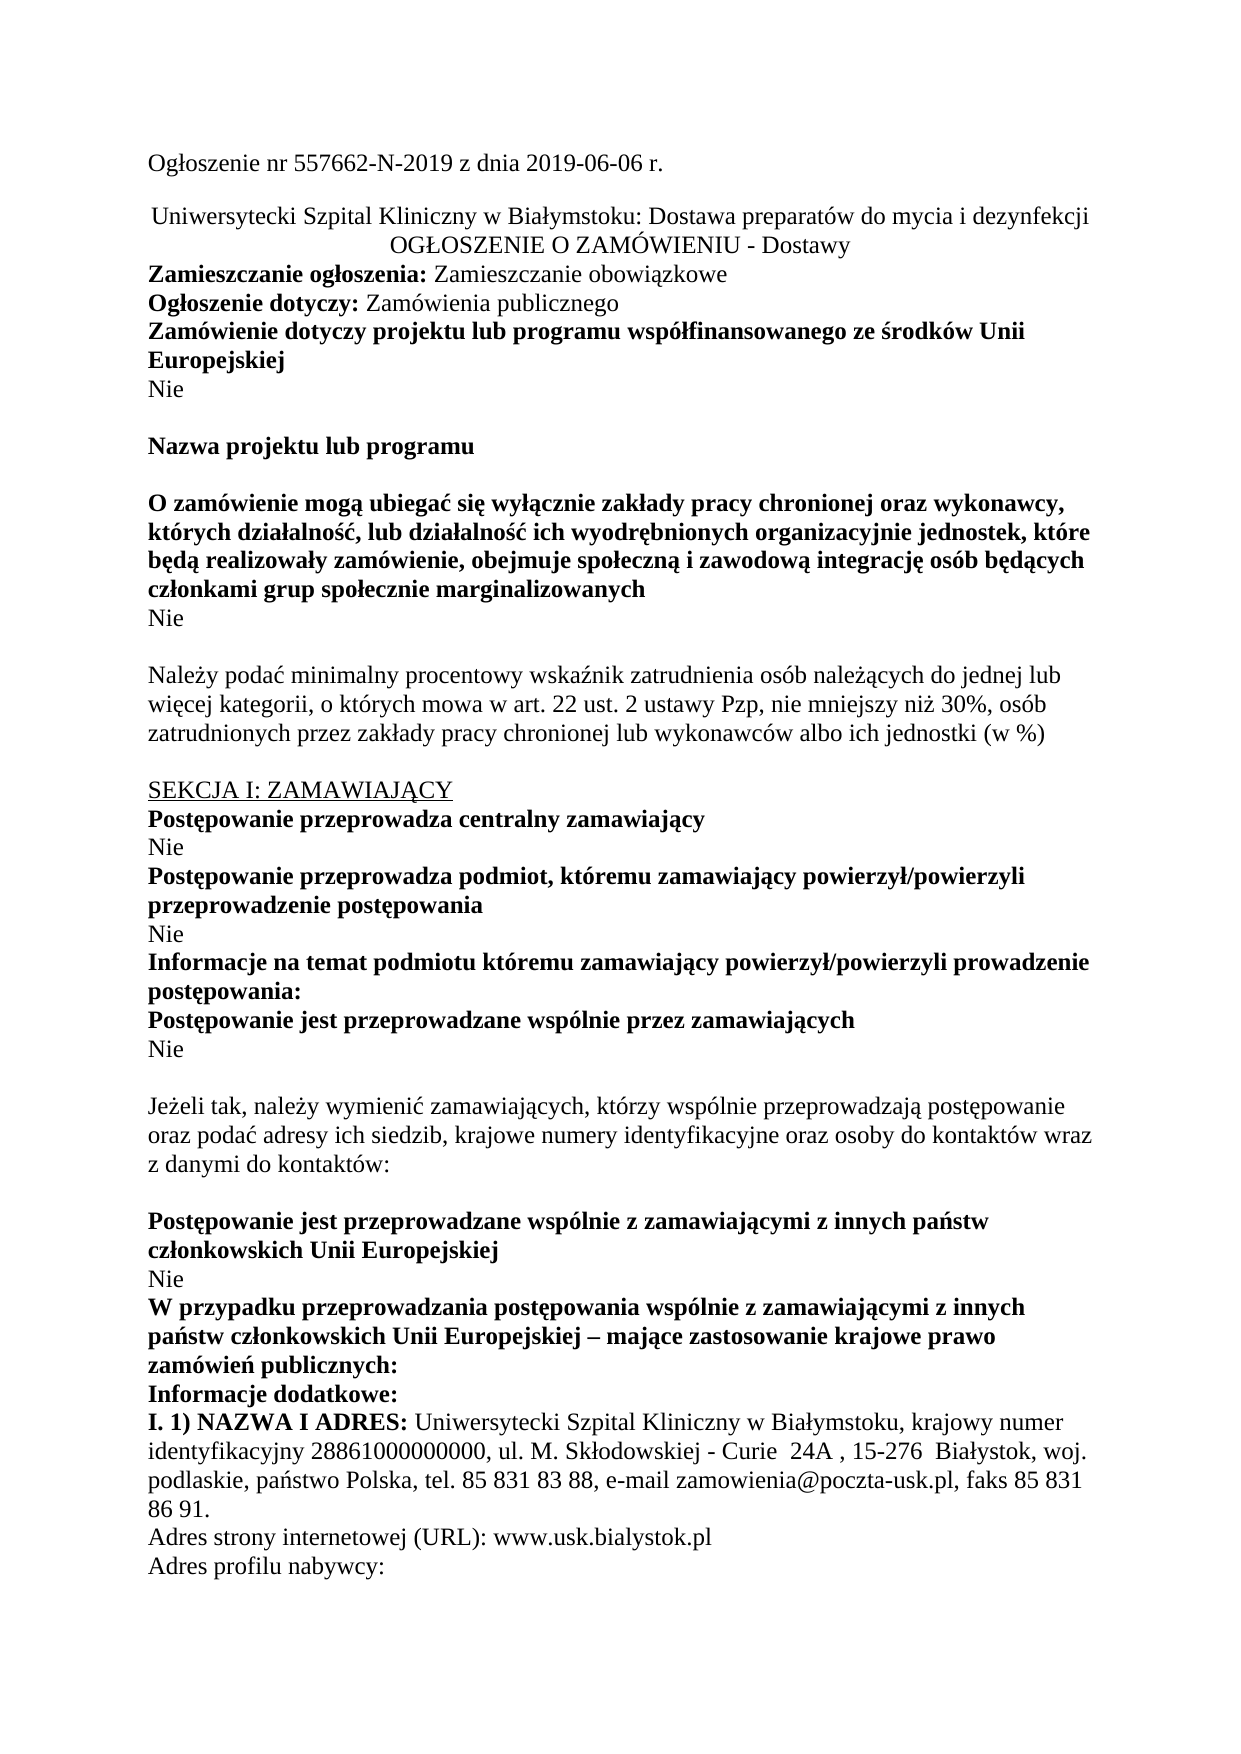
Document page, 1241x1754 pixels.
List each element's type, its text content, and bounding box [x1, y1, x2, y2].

text W przypadku przeprowadzania postępowania wspólnie z zamawiającymi z innych państw członkowskich Unii Europejskiej – mające zastosowanie krajowe prawo zamówień publicznych: Informacje dodatkowe: [148, 1292, 1093, 1407]
text Informacje na temat podmiotu któremu zamawiający powierzył/powierzyli prowadzenie postępowania: Postępowanie jest przeprowadzane wspólnie przez zamawiających [148, 947, 1093, 1034]
text Nie [148, 832, 1093, 861]
text Nie [148, 603, 1093, 632]
text Uniwersytecki Szpital Kliniczny w Białymstoku: Dostawa preparatów do mycia i dezynfekcji OGŁOSZENIE O ZAMÓWIENIU - Dostawy [148, 201, 1093, 259]
text Nie [148, 1034, 1093, 1062]
text Nie [148, 919, 1093, 947]
text Należy podać minimalny procentowy wskaźnik zatrudnienia osób należących do jednej lub więcej kategorii, o których mowa w art. 22 ust. 2 ustawy Pzp, nie mniejszy niż 30%, osób zatrudnionych przez zakłady pracy chronionej lub wykonawców albo ich jednostki (w %) [148, 632, 1093, 775]
text Nie [148, 374, 1093, 403]
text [148, 1407, 1093, 1580]
text Ogłoszenie dotyczy: Zamówienia publicznego [148, 288, 1093, 316]
text Nazwa projektu lub programu [148, 403, 1093, 488]
text Jeżeli tak, należy wymienić zamawiających, którzy wspólnie przeprowadzają postępowanie oraz podać adresy ich siedzib, krajowe numery identyfikacyjne oraz osoby do kontaktów wraz z danymi do kontaktów: Postępowanie jest przeprowadzane wspólnie z zamawiającymi z innych państw członkowskich Unii Europejskiej [148, 1062, 1093, 1264]
text Ogłoszenie nr 557662-N-2019 z dnia 2019-06-06 r. [148, 148, 1093, 176]
text SEKCJA I: ZAMAWIAJĄCY [148, 775, 1093, 804]
text Nie [148, 1264, 1093, 1292]
text O zamówienie mogą ubiegać się wyłącznie zakłady pracy chronionej oraz wykonawcy, których działalność, lub działalność ich wyodrębnionych organizacyjnie jednostek, które będą realizowały zamówienie, obejmuje społeczną i zawodową integrację osób będących członkami grup społecznie marginalizowanych [148, 488, 1093, 603]
text Zamówienie dotyczy projektu lub programu współfinansowanego ze środków Unii Europejskiej [148, 316, 1093, 374]
text Zamieszczanie ogłoszenia: Zamieszczanie obowiązkowe [148, 259, 1093, 288]
text Postępowanie przeprowadza podmiot, któremu zamawiający powierzył/powierzyli przeprowadzenie postępowania [148, 861, 1093, 919]
text Postępowanie przeprowadza centralny zamawiający [148, 804, 1093, 832]
